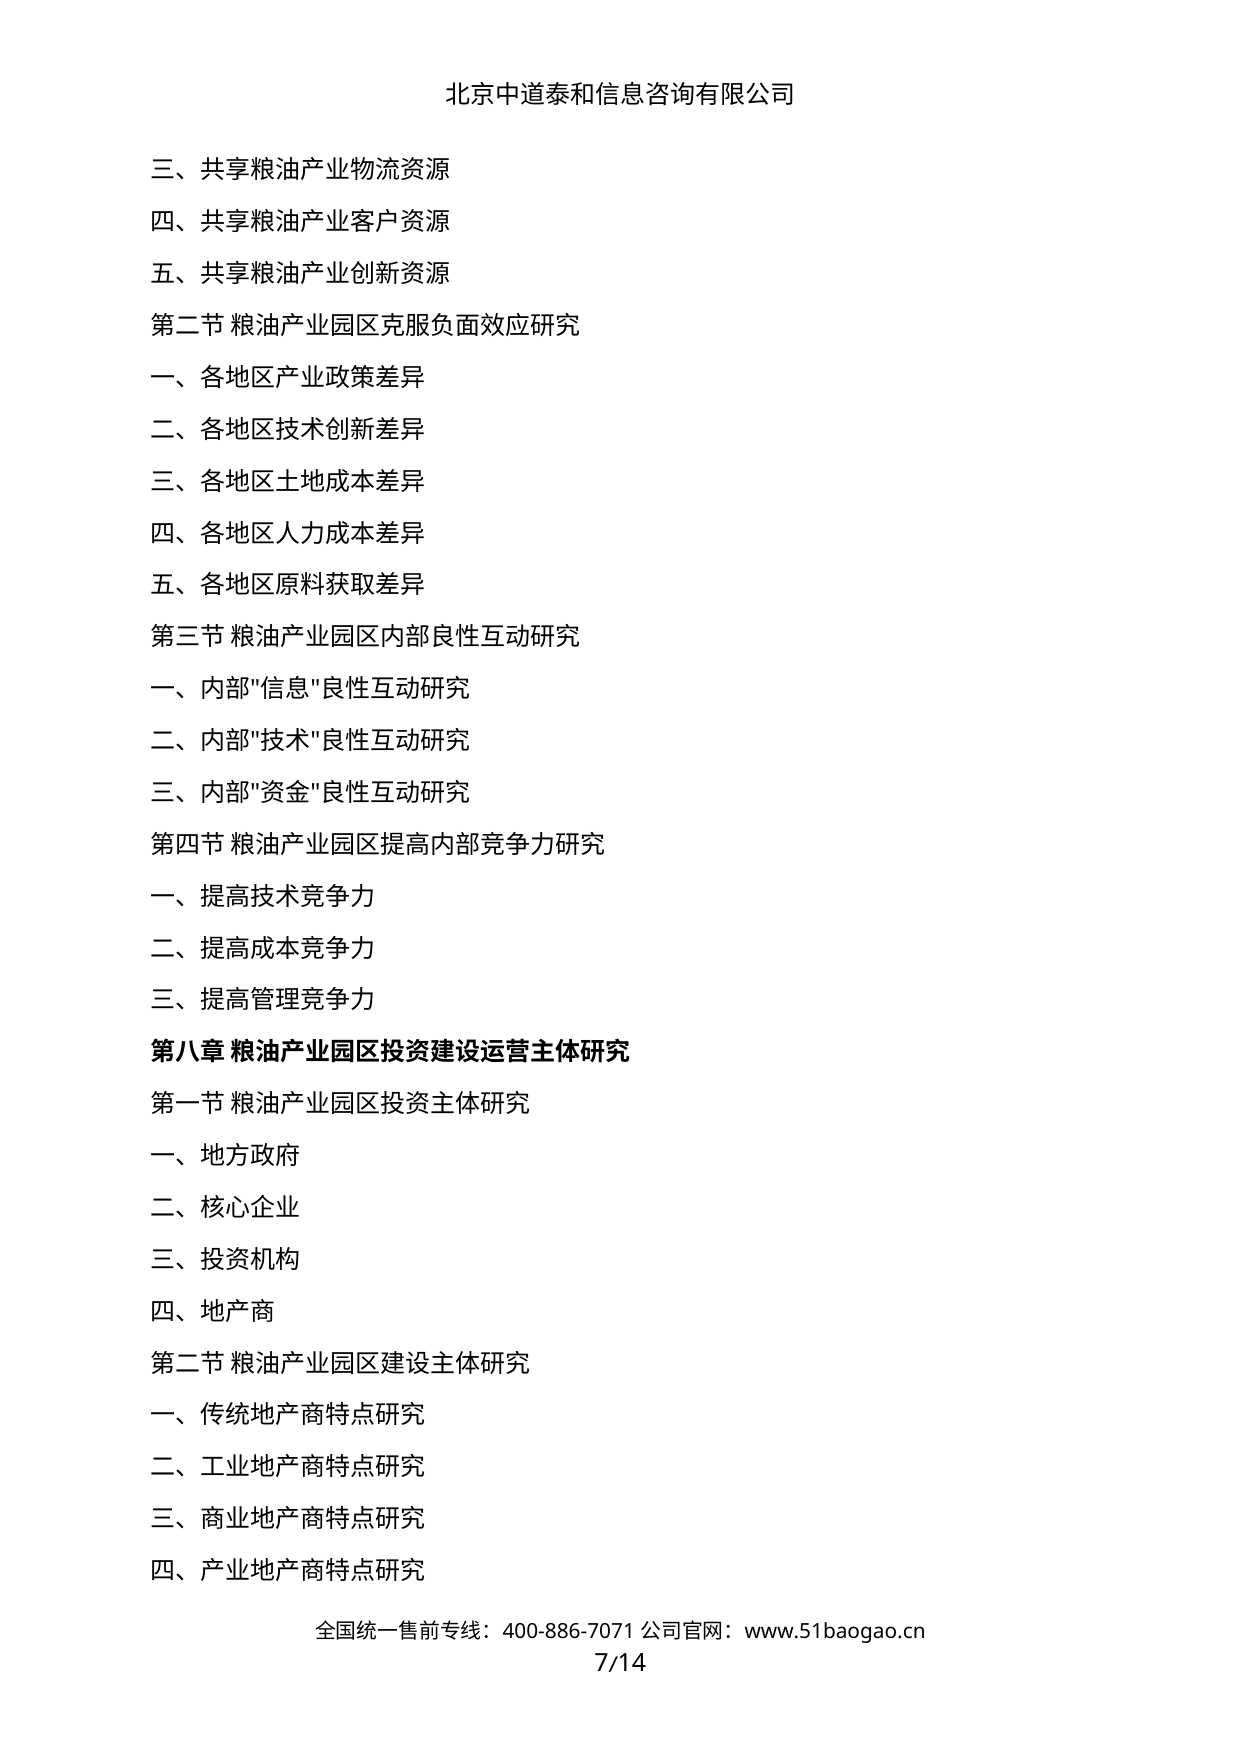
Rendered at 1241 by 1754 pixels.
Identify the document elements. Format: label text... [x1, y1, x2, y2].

text 第三节 粮油产业园区内部良性互动研究 [150, 617, 1090, 653]
text 四、各地区人力成本差异 [150, 513, 1090, 549]
text 五、各地区原料获取差异 [150, 565, 1090, 601]
text 二、工业地产商特点研究 [150, 1447, 1090, 1483]
text 二、内部"技术"良性互动研究 [150, 721, 1090, 757]
text 第二节 粮油产业园区克服负面效应研究 [150, 306, 1090, 342]
text 四、共享粮油产业客户资源 [150, 202, 1090, 238]
text 五、共享粮油产业创新资源 [150, 254, 1090, 290]
text 三、投资机构 [150, 1239, 1090, 1276]
text 三、提高管理竞争力 [150, 980, 1090, 1016]
text 二、提高成本竞争力 [150, 928, 1090, 964]
text 一、提高技术竞争力 [150, 876, 1090, 912]
text 三、共享粮油产业物流资源 [150, 150, 1090, 186]
text 三、各地区土地成本差异 [150, 461, 1090, 497]
text 一、传统地产商特点研究 [150, 1395, 1090, 1431]
text 第八章 粮油产业园区投资建设运营主体研究 [150, 1032, 1090, 1068]
text 第二节 粮油产业园区建设主体研究 [150, 1343, 1090, 1379]
text 一、各地区产业政策差异 [150, 357, 1090, 394]
text 四、地产商 [150, 1291, 1090, 1327]
text 二、核心企业 [150, 1187, 1090, 1224]
text 第四节 粮油产业园区提高内部竞争力研究 [150, 824, 1090, 861]
text 四、产业地产商特点研究 [150, 1551, 1090, 1587]
text 一、地方政府 [150, 1136, 1090, 1172]
text 二、各地区技术创新差异 [150, 409, 1090, 446]
text 三、内部"资金"良性互动研究 [150, 772, 1090, 809]
text 三、商业地产商特点研究 [150, 1499, 1090, 1535]
text 一、内部"信息"良性互动研究 [150, 669, 1090, 705]
text 第一节 粮油产业园区投资主体研究 [150, 1084, 1090, 1120]
